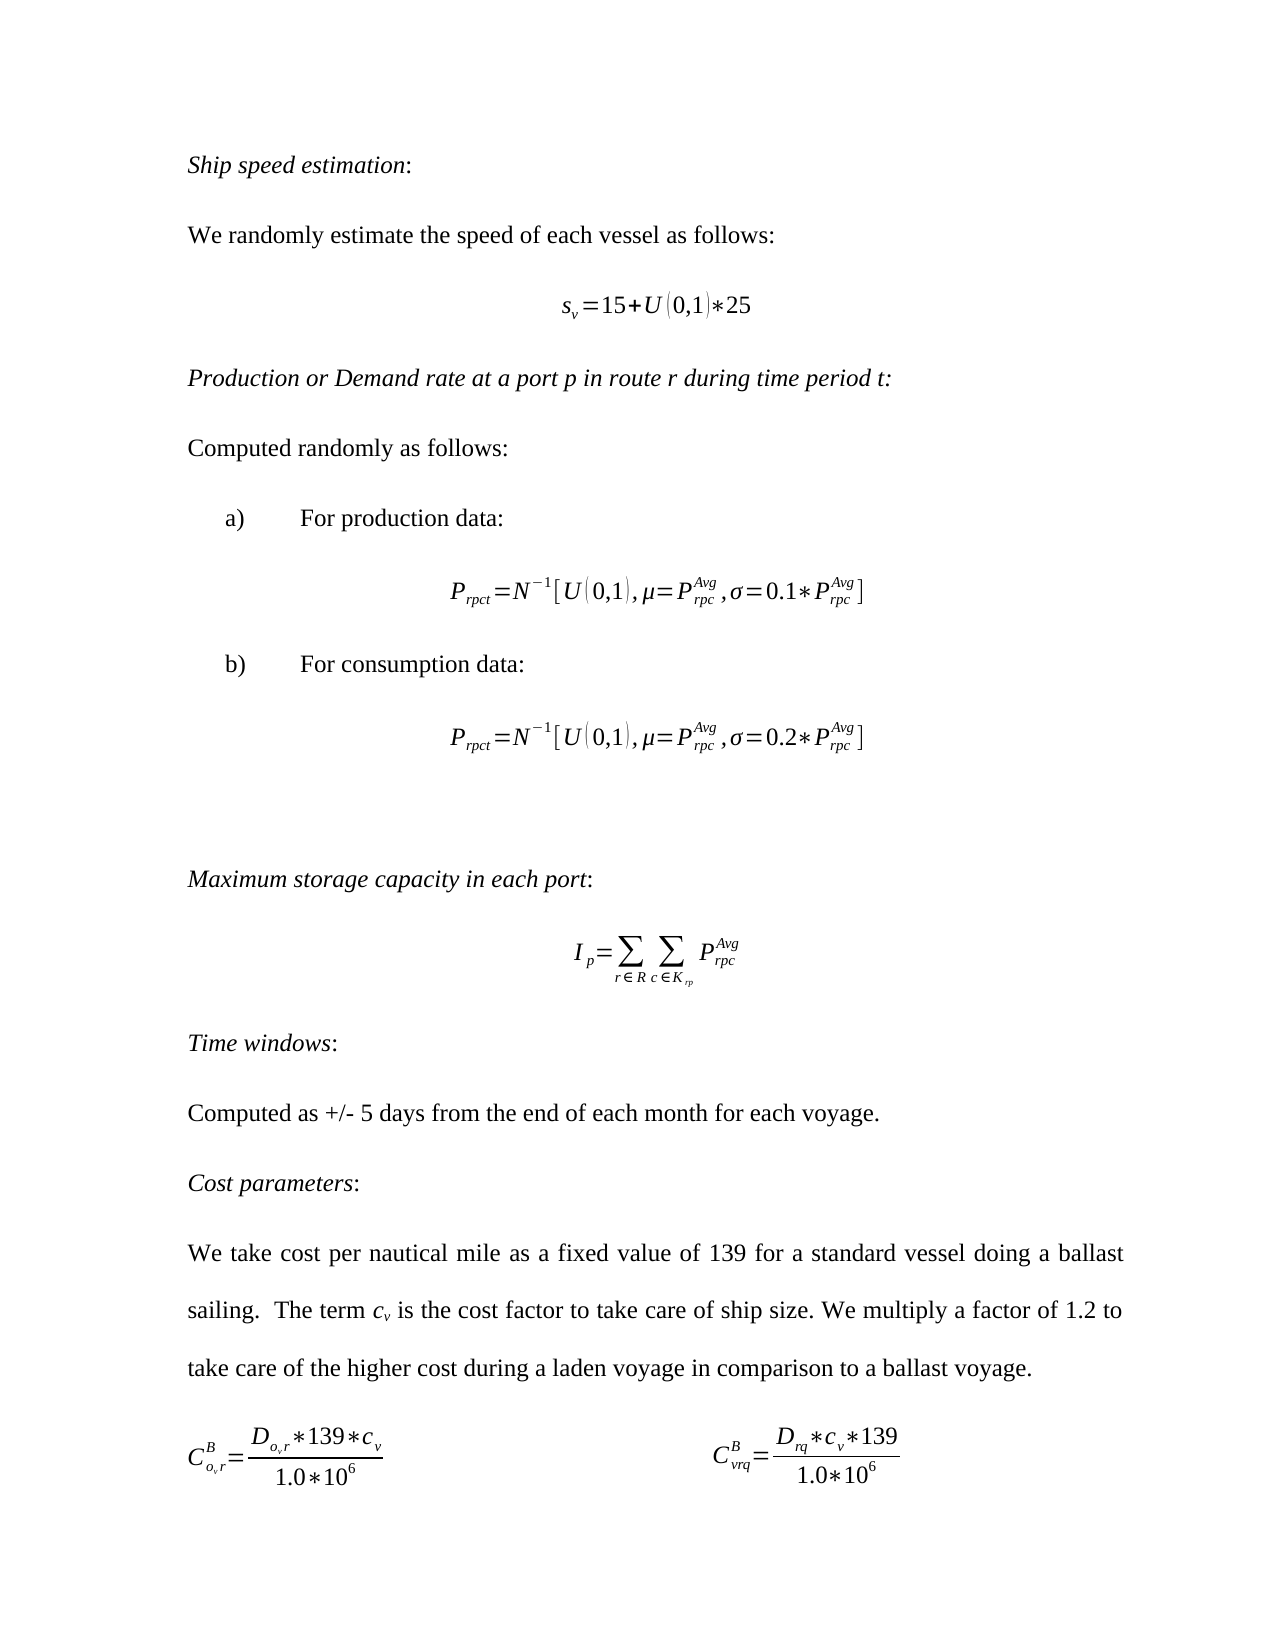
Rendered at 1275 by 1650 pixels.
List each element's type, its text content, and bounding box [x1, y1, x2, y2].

text We randomly estimate the speed of each vessel as follows: [187, 220, 1125, 249]
text Maximum storage capacity in each port: [187, 864, 1125, 893]
text Time windows: [187, 1028, 1125, 1057]
text We take cost per nautical mile as a fixed value of 139 for a standard vessel doing a ballast sailing. The term cv is the cost factor to take care of ship size. We multiply a factor of 1.2 to take care of the higher cost during a laden voyage in comparison to a ballast voyage. [187, 1238, 1125, 1382]
text Cost parameters: [187, 1168, 1125, 1197]
text Computed randomly as follows: [187, 433, 1125, 462]
list For production data: [225, 503, 1125, 532]
text Ship speed estimation: [187, 150, 1125, 179]
text Computed as +/- 5 days from the end of each month for each voyage. [187, 1098, 1125, 1127]
text Production or Demand rate at a port p in route r during time period t: [187, 363, 1125, 392]
list For consumption data: [225, 649, 1125, 677]
